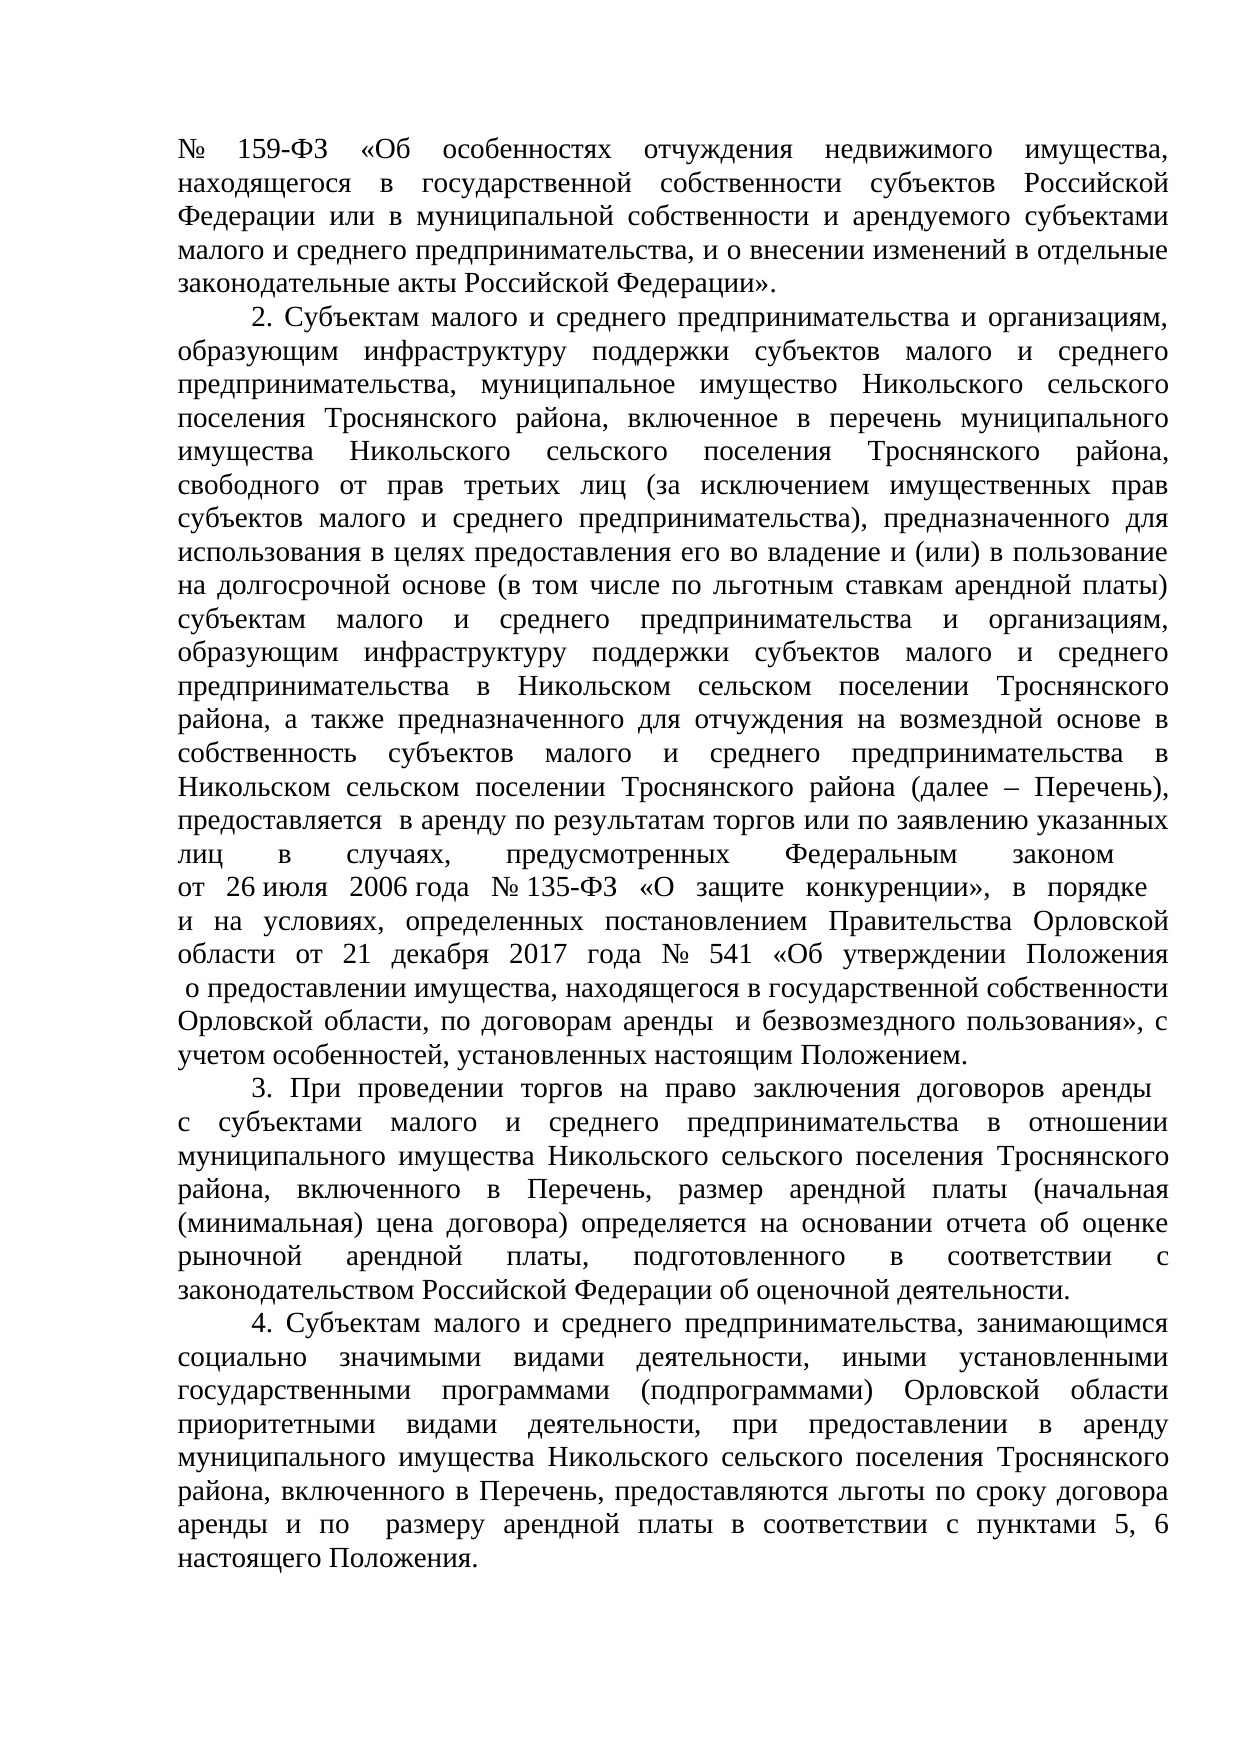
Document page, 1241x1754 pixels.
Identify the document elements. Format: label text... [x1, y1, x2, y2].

text 4. Субъектам малого и среднего предпринимательства, занимающимся социально значимыми видами деятельности, иными установленными государственными программами (подпрограммами) Орловской области приоритетными видами деятельности, при предоставлении в аренду муниципального имущества Никольского сельского поселения Троснянского района, включенного в Перечень, предоставляются льготы по сроку договора аренды и по размеру арендной платы в соответствии с пунктами 5, 6 настоящего Положения. [177, 1305, 1169, 1574]
text 2. Субъектам малого и среднего предпринимательства и организациям, образующим инфраструктуру поддержки субъектов малого и среднего предпринимательства, муниципальное имущество Никольского сельского поселения Троснянского района, включенное в перечень муниципального имущества Никольского сельского поселения Троснянского района, свободного от прав третьих лиц (за исключением имущественных прав субъектов малого и среднего предпринимательства), предназначенного для использования в целях предоставления его во владение и (или) в пользование на долгосрочной основе (в том числе по льготным ставкам арендной платы) субъектам малого и среднего предпринимательства и организациям, образующим инфраструктуру поддержки субъектов малого и среднего предпринимательства в Никольском сельском поселении Троснянского района, а также предназначенного для отчуждения на возмездной основе в собственность субъектов малого и среднего предпринимательства в Никольском сельском поселении Троснянского района (далее – Перечень), предоставляется в аренду по результатам торгов или по заявлению указанных лиц в случаях, предусмотренных Федеральным законом от 26 июля 2006 года № 135-ФЗ «О защите конкуренции», в порядке и на условиях, определенных постановлением Правительства Орловской области от 21 декабря 2017 года № 541 «Об утверждении Положения о предоставлении имущества, находящегося в государственной собственности Орловской области, по договорам аренды и безвозмездного пользования», с учетом особенностей, установленных настоящим Положением. [177, 299, 1169, 1071]
text 3. При проведении торгов на право заключения договоров аренды с субъектами малого и среднего предпринимательства в отношении муниципального имущества Никольского сельского поселения Троснянского района, включенного в Перечень, размер арендной платы (начальная (минимальная) цена договора) определяется на основании отчета об оценке рыночной арендной платы, подготовленного в соответствии с законодательством Российской Федерации об оценочной деятельности. [177, 1071, 1169, 1305]
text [177, 131, 1169, 299]
